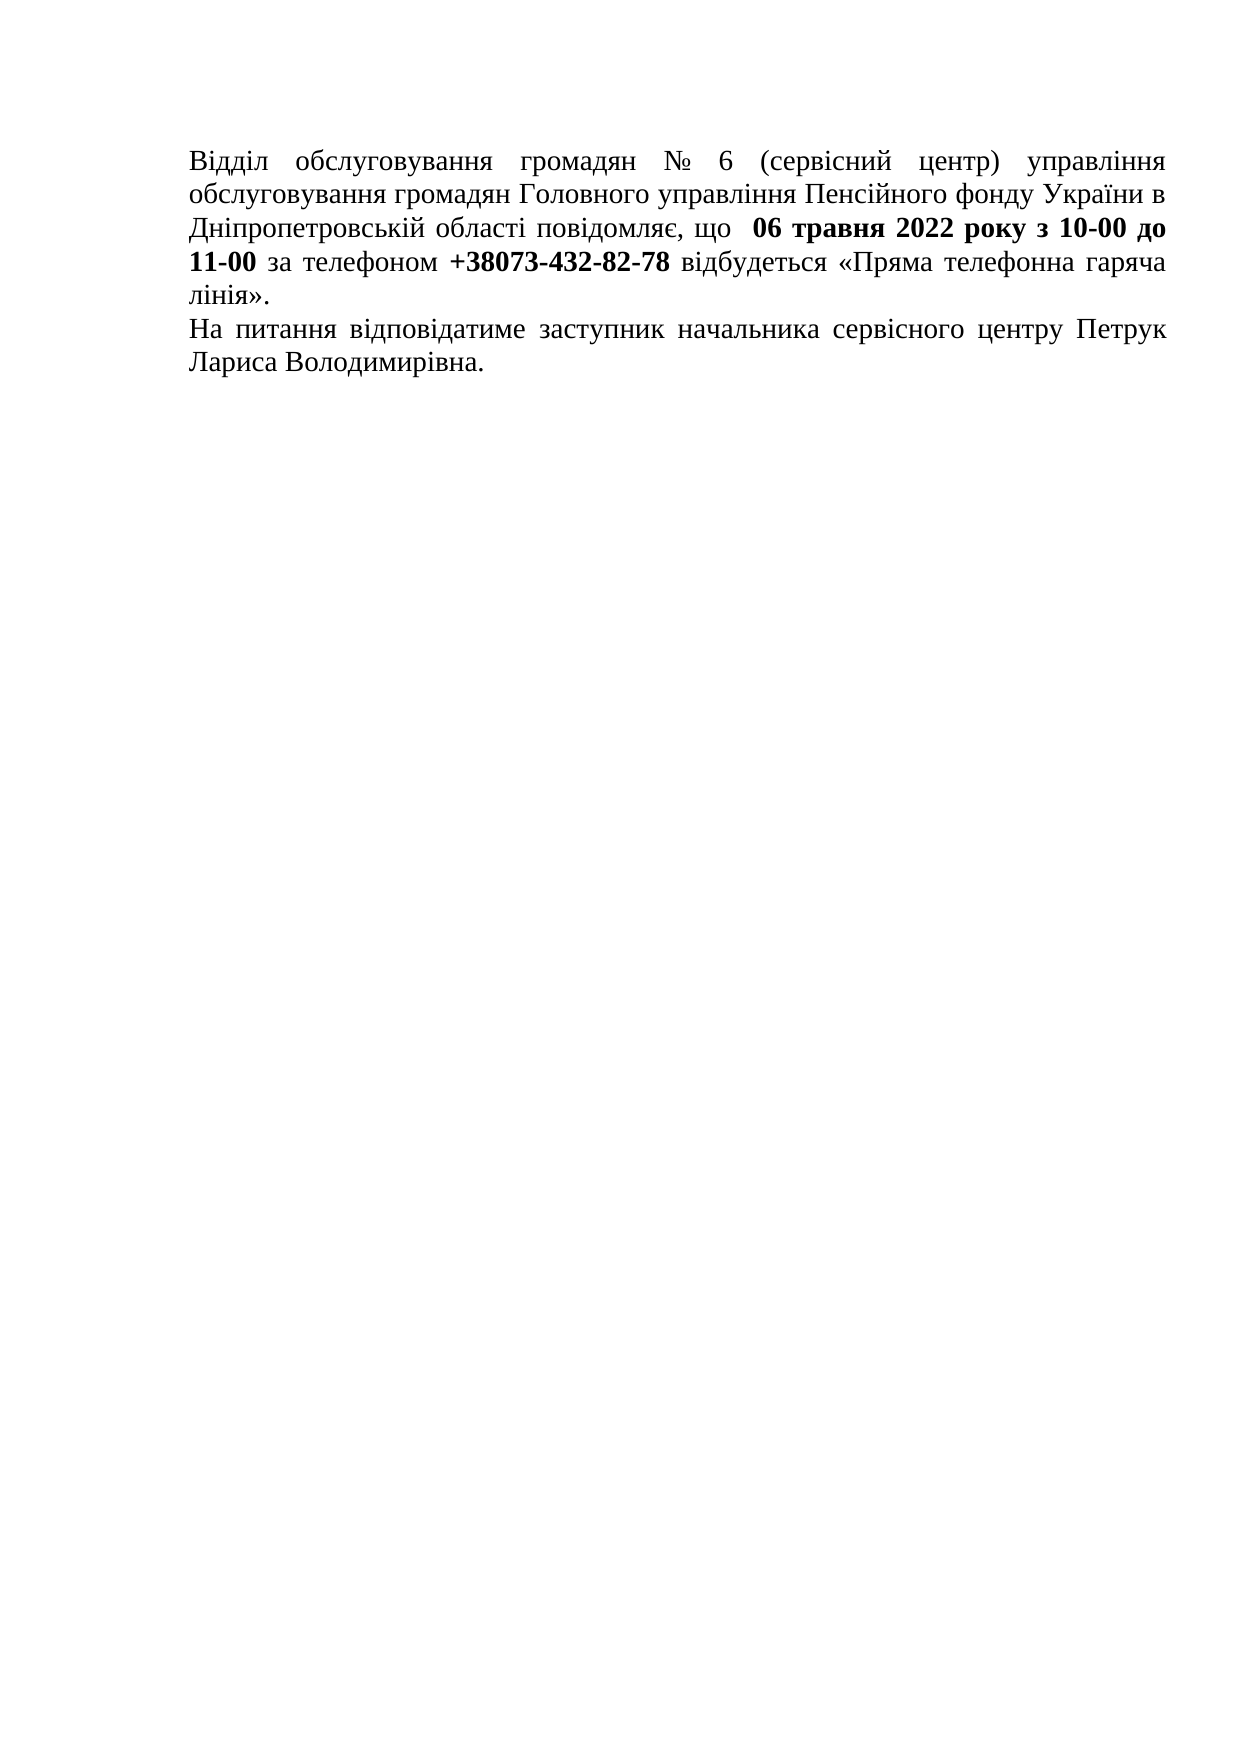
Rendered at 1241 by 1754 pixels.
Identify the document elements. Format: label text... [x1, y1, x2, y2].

table_header Відділ обслуговування громадян № 6 (сервісний центр) управління обслуговування громадян Головного управління Пенсійного фонду України в Дніпропетровській області повідомляє, що 06 травня 2022 року з 10-00 до 11-00 за телефоном +38073-432-82-78 відбудеться «Пряма телефонна гаряча лінія». На питання відповідатиме заступник начальника сервісного центру Петрук Лариса Володимирівна. [177, 118, 1178, 378]
